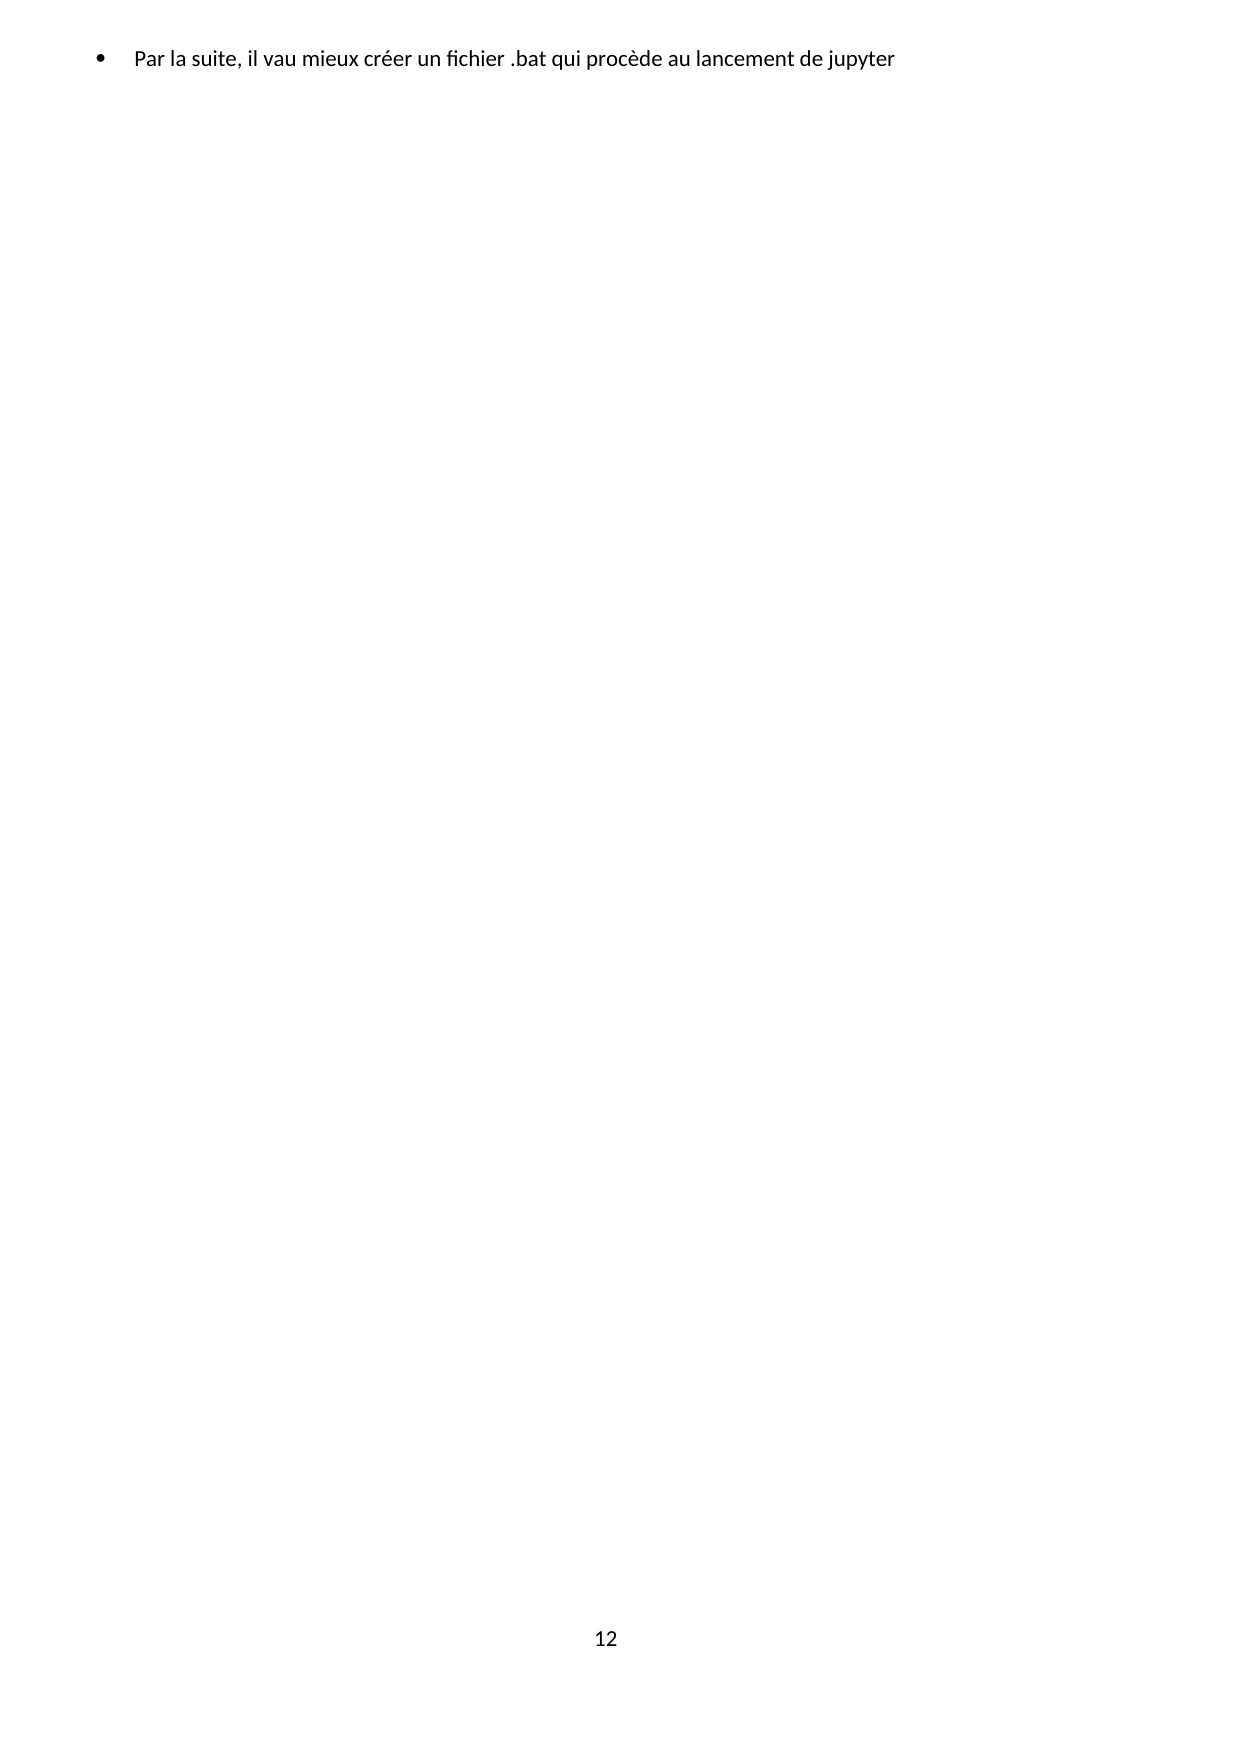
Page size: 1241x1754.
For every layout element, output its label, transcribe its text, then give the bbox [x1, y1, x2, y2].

list Par la suite, il vau mieux créer un fichier .bat qui procède au lancement de jupyter [97, 44, 1152, 72]
